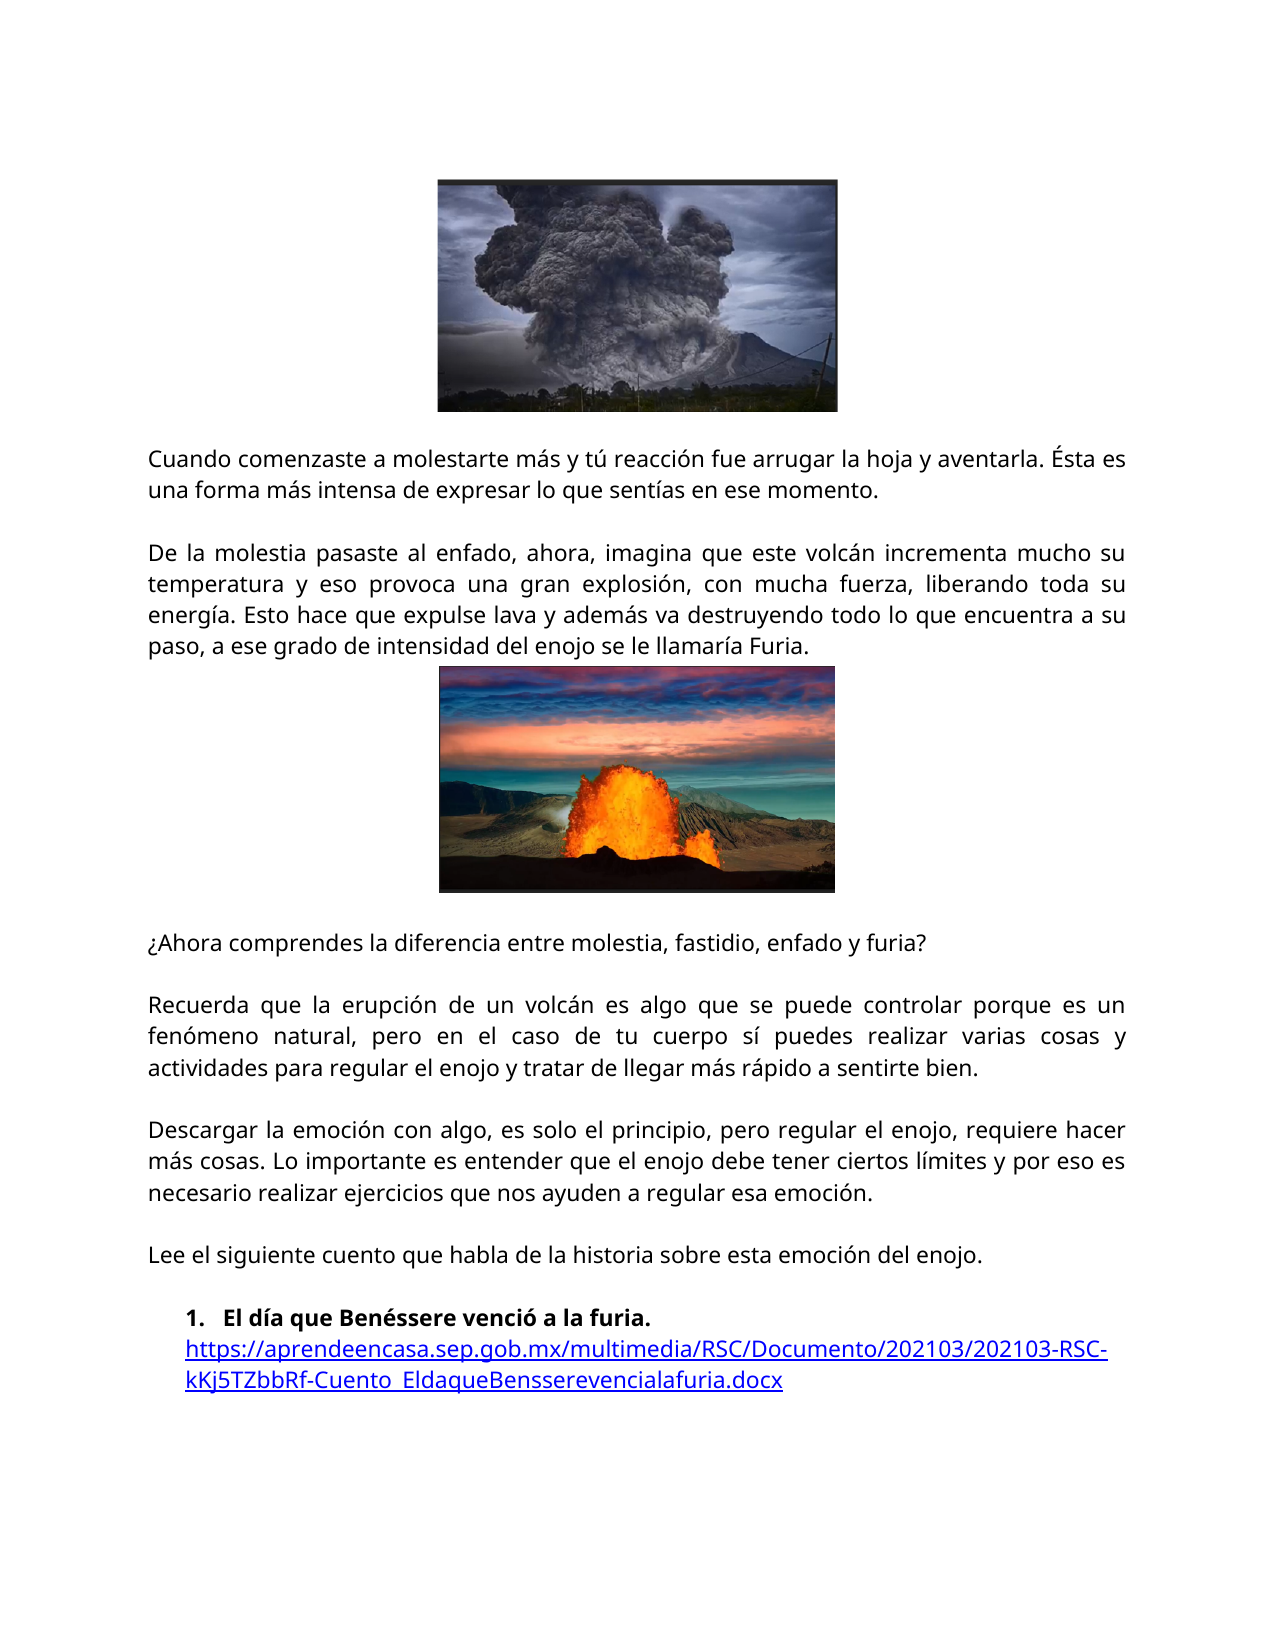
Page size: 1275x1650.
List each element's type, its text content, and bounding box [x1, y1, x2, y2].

picture [436, 661, 839, 896]
picture [437, 177, 838, 412]
text De la molestia pasaste al enfado, ahora, imagina que este volcán incrementa mucho su temperatura y eso provoca una gran explosión, con mucha fuerza, liberando toda su energía. Esto hace que expulse lava y además va destruyendo todo lo que encuentra a su paso, a ese grado de intensidad del enojo se le llamaría Furia. [148, 537, 1127, 662]
text Descargar la emoción con algo, es solo el principio, pero regular el enojo, requiere hacer más cosas. Lo importante es entender que el enojo debe tener ciertos límites y por eso es necesario realizar ejercicios que nos ayuden a regular esa emoción. [148, 1114, 1127, 1208]
text ¿Ahora comprendes la diferencia entre molestia, fastidio, enfado y furia? [148, 927, 1127, 958]
list El día que Benéssere venció a la furia. [185, 1302, 1127, 1333]
text Cuando comenzaste a molestarte más y tú reacción fue arrugar la hoja y aventarla. Ésta es una forma más intensa de expresar lo que sentías en ese momento. [148, 443, 1127, 505]
text https://aprendeencasa.sep.gob.mx/multimedia/RSC/Documento/202103/202103-RSC-kKj5TZbbRf-Cuento_EldaqueBensserevencialafuria.docx [185, 1333, 1127, 1395]
text Recuerda que la erupción de un volcán es algo que se puede controlar porque es un fenómeno natural, pero en el caso de tu cuerpo sí puedes realizar varias cosas y actividades para regular el enojo y tratar de llegar más rápido a sentirte bien. [148, 989, 1127, 1083]
text Lee el siguiente cuento que habla de la historia sobre esta emoción del enojo. [148, 1239, 1127, 1270]
